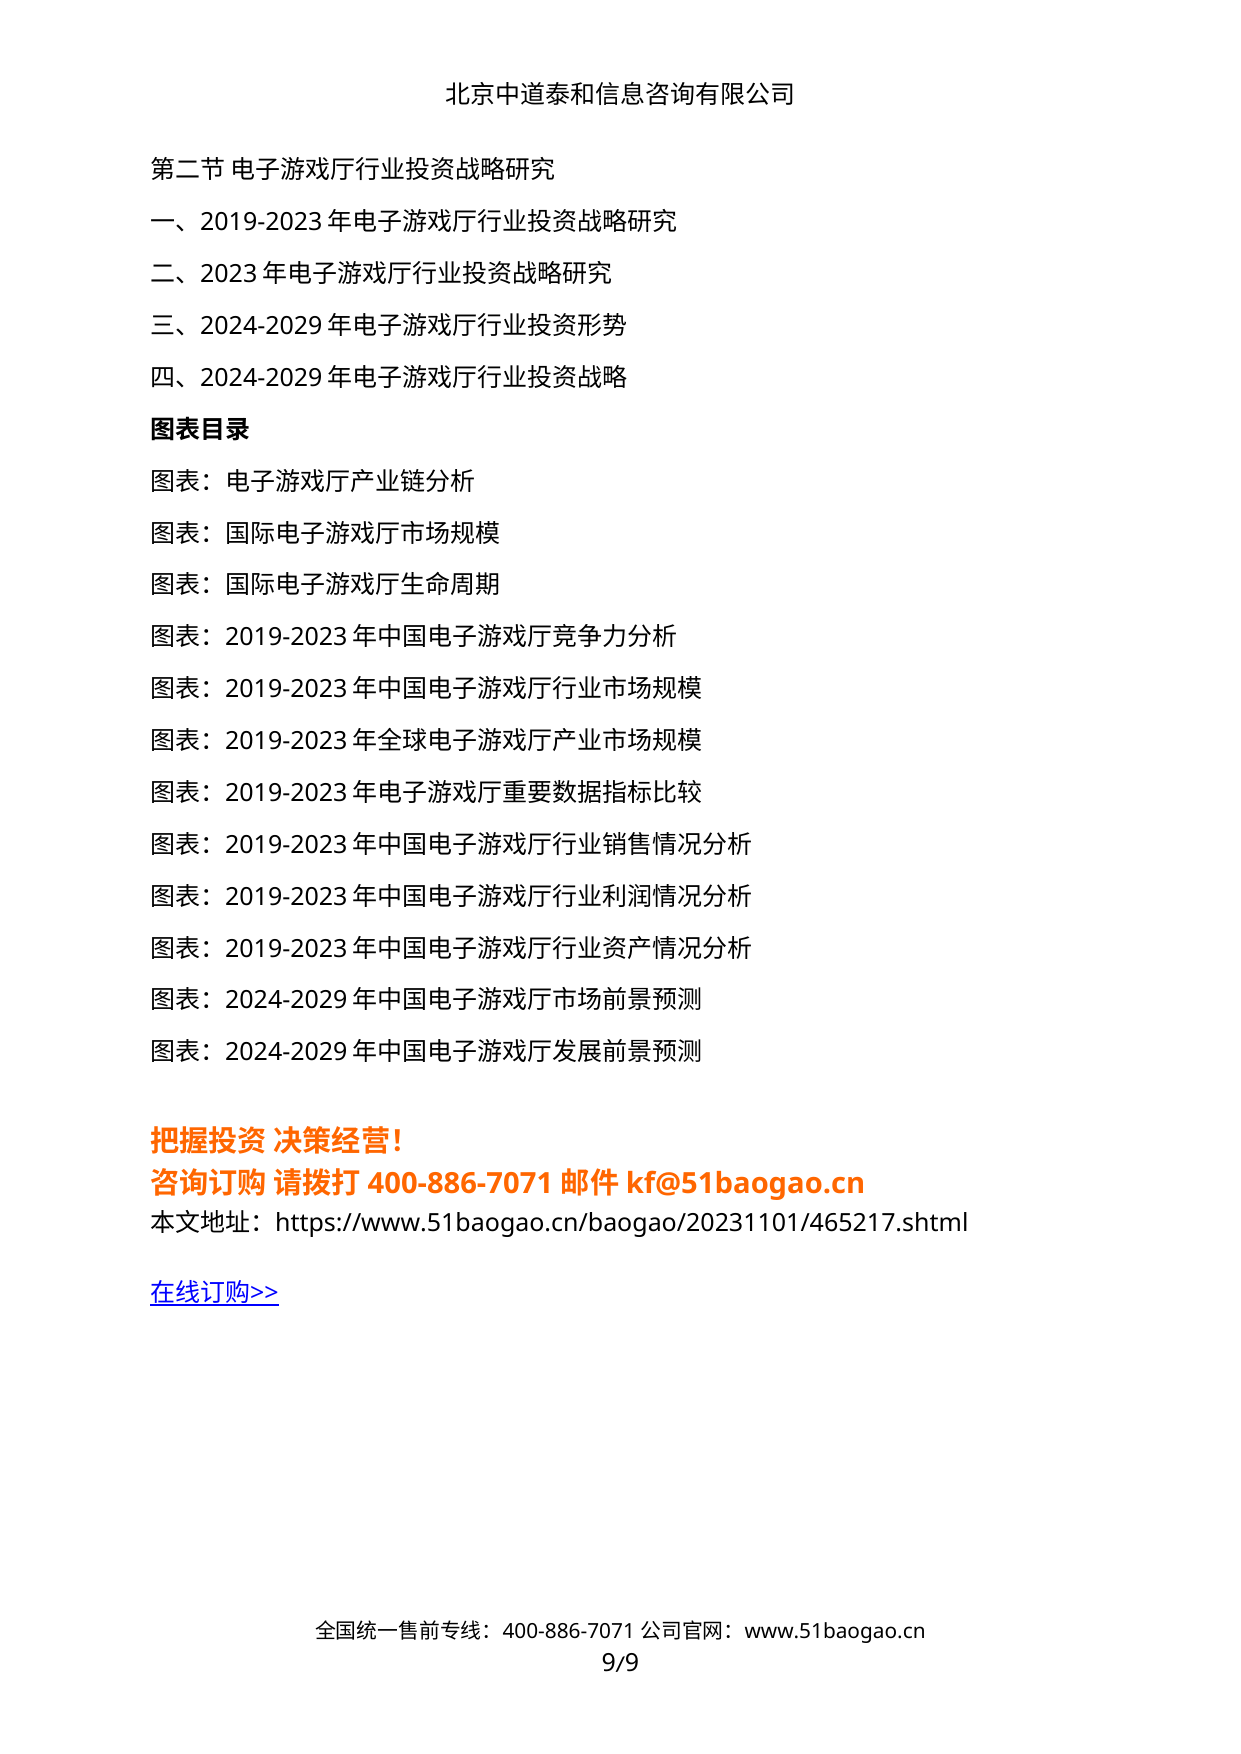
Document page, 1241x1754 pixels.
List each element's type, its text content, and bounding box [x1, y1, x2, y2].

text 二、2023年电子游戏厅行业投资战略研究 [150, 254, 1090, 290]
text 图表：2019-2023年中国电子游戏厅行业销售情况分析 [150, 824, 1090, 861]
text 图表：国际电子游戏厅生命周期 [150, 565, 1090, 601]
text 图表目录 [150, 409, 1090, 446]
text 图表：电子游戏厅产业链分析 [150, 461, 1090, 497]
text 图表：2019-2023年全球电子游戏厅产业市场规模 [150, 721, 1090, 757]
text 图表：2024-2029年中国电子游戏厅市场前景预测 [150, 980, 1090, 1016]
text 三、2024-2029年电子游戏厅行业投资形势 [150, 306, 1090, 342]
text 图表：2019-2023年中国电子游戏厅行业利润情况分析 [150, 876, 1090, 912]
text 图表：2019-2023年中国电子游戏厅行业资产情况分析 [150, 928, 1090, 964]
text 图表：2024-2029年中国电子游戏厅发展前景预测 [150, 1032, 1090, 1068]
text 图表：2019-2023年电子游戏厅重要数据指标比较 [150, 772, 1090, 809]
text 图表：2019-2023年中国电子游戏厅竞争力分析 [150, 617, 1090, 653]
text 图表：国际电子游戏厅市场规模 [150, 513, 1090, 549]
text 第二节 电子游戏厅行业投资战略研究 [150, 150, 1090, 186]
text 图表：2019-2023年中国电子游戏厅行业市场规模 [150, 669, 1090, 705]
text 四、2024-2029年电子游戏厅行业投资战略 [150, 357, 1090, 394]
text 把握投资 决策经营！咨询订购 请拨打 400-886-7071 邮件 kf@51baogao.cn本文地址：https://www.51baogao.cn/baogao/20231101/465217.shtml [150, 1084, 1090, 1239]
text 一、2019-2023年电子游戏厅行业投资战略研究 [150, 202, 1090, 238]
text 在线订购>> [150, 1239, 1090, 1309]
